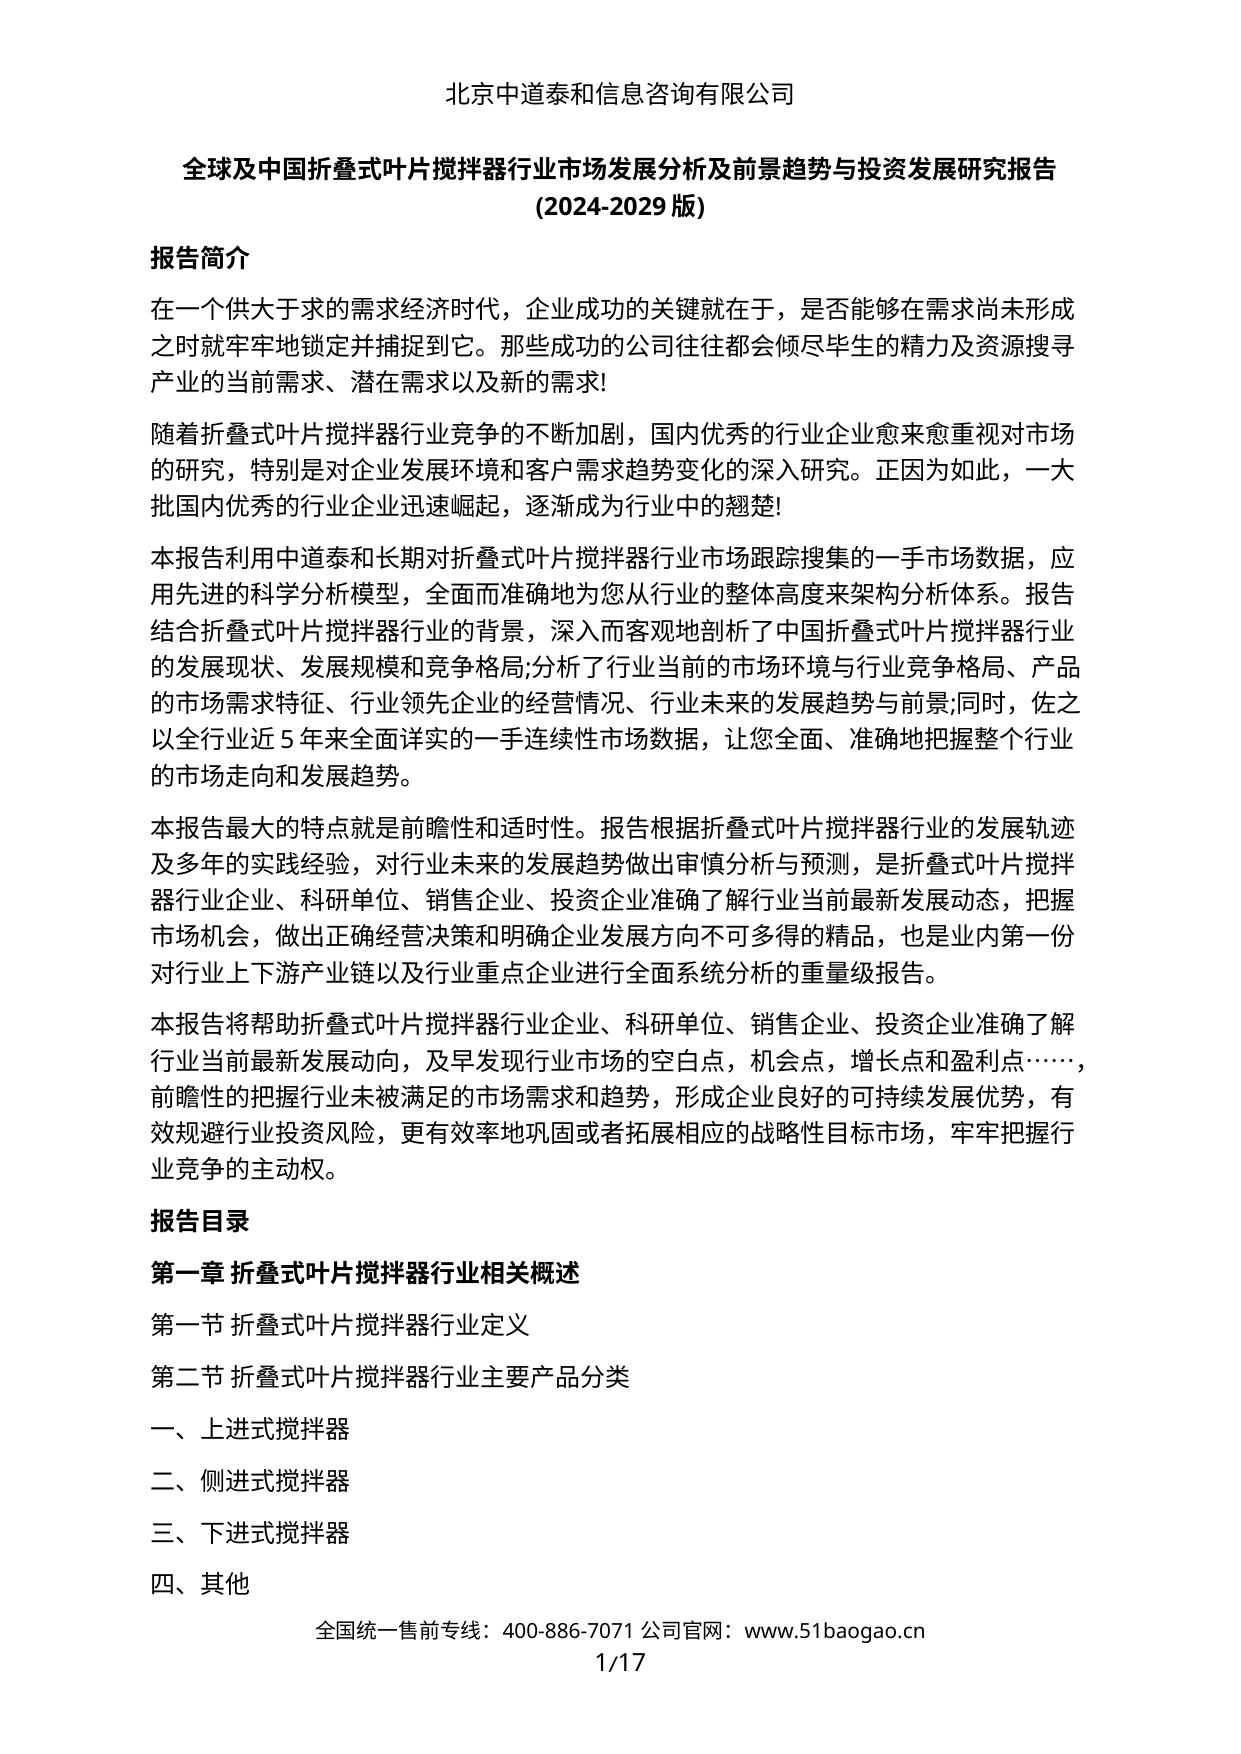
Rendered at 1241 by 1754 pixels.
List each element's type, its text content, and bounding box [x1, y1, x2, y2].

text 三、下进式搅拌器 [150, 1513, 1090, 1549]
text 二、侧进式搅拌器 [150, 1461, 1090, 1497]
text 四、其他 [150, 1565, 1090, 1601]
text 本报告利用中道泰和长期对折叠式叶片搅拌器行业市场跟踪搜集的一手市场数据，应用先进的科学分析模型，全面而准确地为您从行业的整体高度来架构分析体系。报告结合折叠式叶片搅拌器行业的背景，深入而客观地剖析了中国折叠式叶片搅拌器行业的发展现状、发展规模和竞争格局;分析了行业当前的市场环境与行业竞争格局、产品的市场需求特征、行业领先企业的经营情况、行业未来的发展趋势与前景;同时，佐之以全行业近5年来全面详实的一手连续性市场数据，让您全面、准确地把握整个行业的市场走向和发展趋势。 [150, 539, 1090, 792]
text 第一节 折叠式叶片搅拌器行业定义 [150, 1306, 1090, 1342]
text 本报告将帮助折叠式叶片搅拌器行业企业、科研单位、销售企业、投资企业准确了解行业当前最新发展动向，及早发现行业市场的空白点，机会点，增长点和盈利点……，前瞻性的把握行业未被满足的市场需求和趋势，形成企业良好的可持续发展优势，有效规避行业投资风险，更有效率地巩固或者拓展相应的战略性目标市场，牢牢把握行业竞争的主动权。 [150, 1005, 1090, 1186]
text 报告目录 [150, 1202, 1090, 1238]
text 报告简介 [150, 238, 1090, 274]
text 第一章 折叠式叶片搅拌器行业相关概述 [150, 1254, 1090, 1290]
text 在一个供大于求的需求经济时代，企业成功的关键就在于，是否能够在需求尚未形成之时就牢牢地锁定并捕捉到它。那些成功的公司往往都会倾尽毕生的精力及资源搜寻产业的当前需求、潜在需求以及新的需求! [150, 290, 1090, 399]
text 本报告最大的特点就是前瞻性和适时性。报告根据折叠式叶片搅拌器行业的发展轨迹及多年的实践经验，对行业未来的发展趋势做出审慎分析与预测，是折叠式叶片搅拌器行业企业、科研单位、销售企业、投资企业准确了解行业当前最新发展动态，把握市场机会，做出正确经营决策和明确企业发展方向不可多得的精品，也是业内第一份对行业上下游产业链以及行业重点企业进行全面系统分析的重量级报告。 [150, 808, 1090, 989]
text 第二节 折叠式叶片搅拌器行业主要产品分类 [150, 1357, 1090, 1394]
text 全球及中国折叠式叶片搅拌器行业市场发展分析及前景趋势与投资发展研究报告(2024-2029版) [150, 150, 1090, 222]
text 一、上进式搅拌器 [150, 1409, 1090, 1446]
text 随着折叠式叶片搅拌器行业竞争的不断加剧，国内优秀的行业企业愈来愈重视对市场的研究，特别是对企业发展环境和客户需求趋势变化的深入研究。正因为如此，一大批国内优秀的行业企业迅速崛起，逐渐成为行业中的翘楚! [150, 414, 1090, 523]
